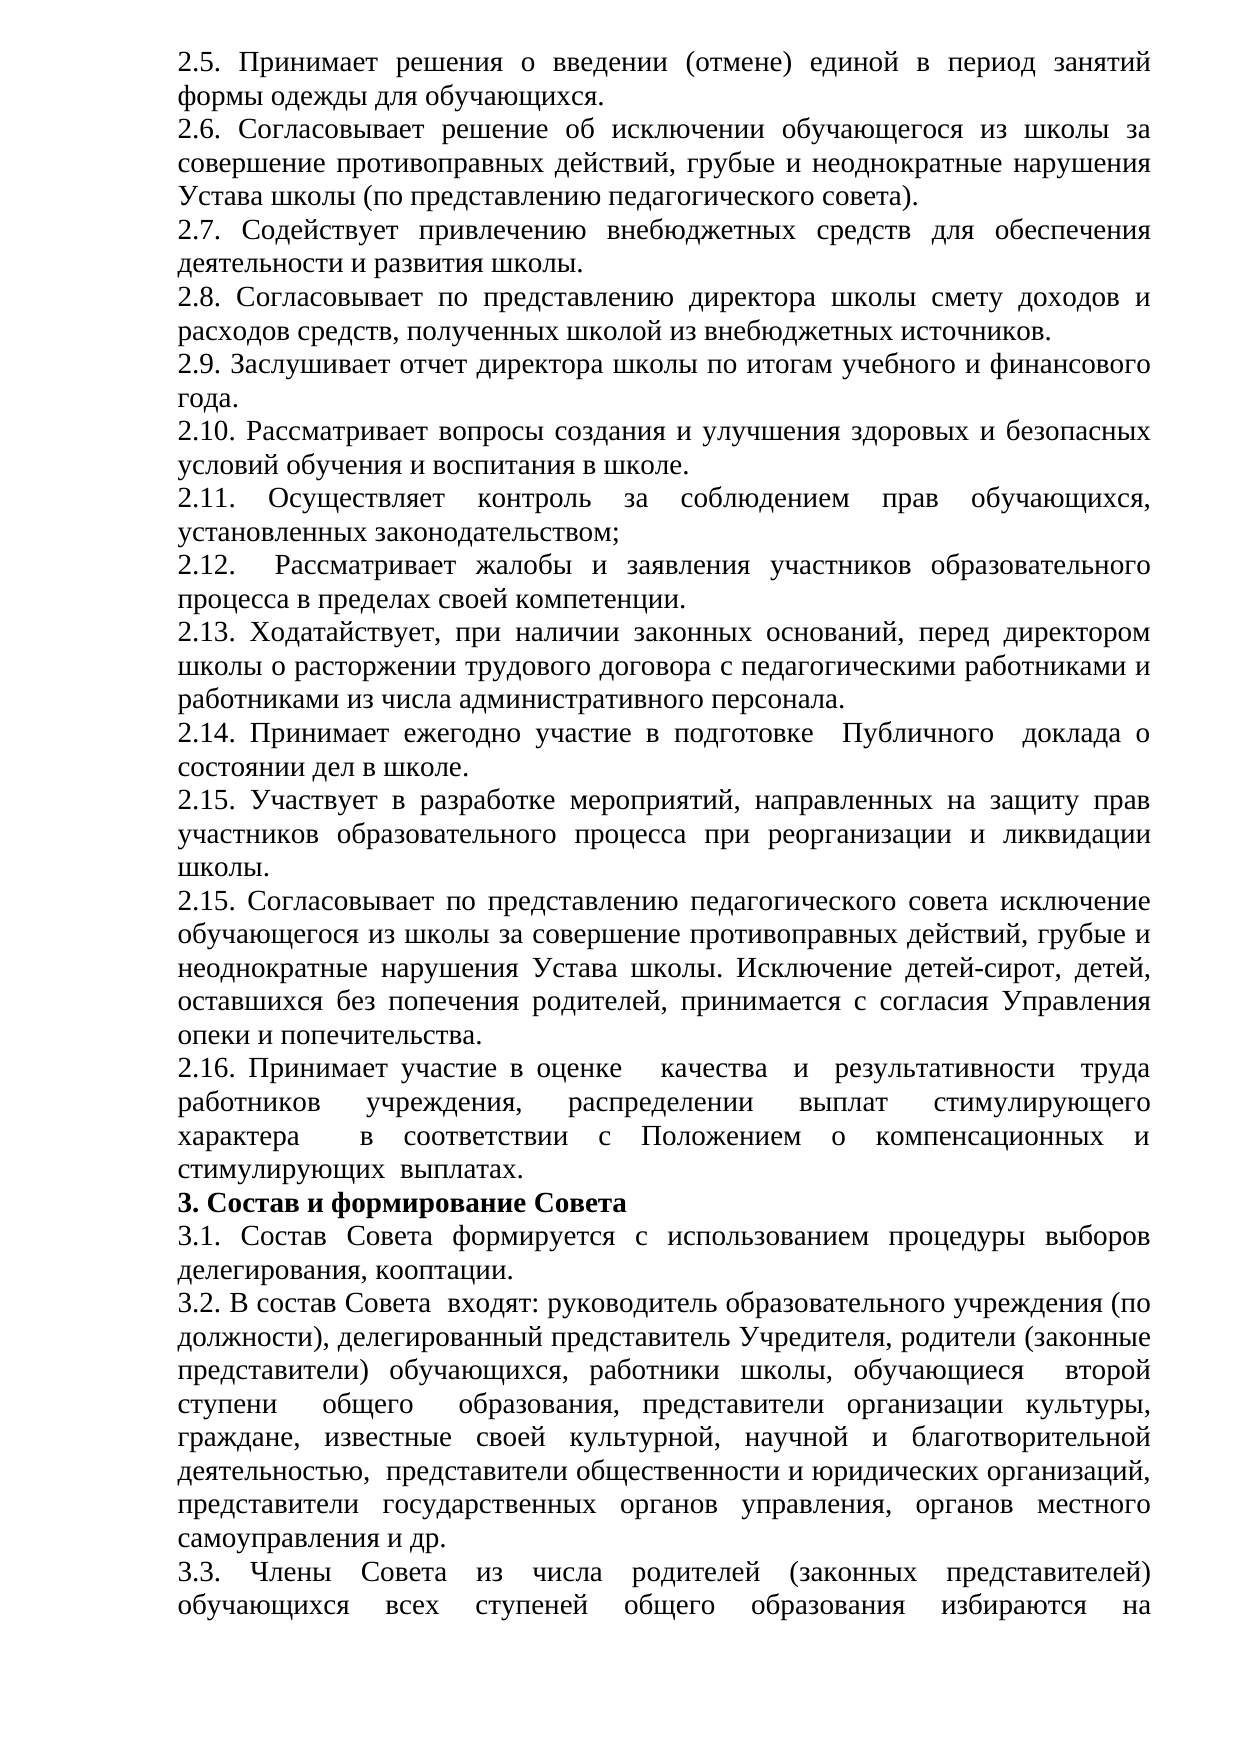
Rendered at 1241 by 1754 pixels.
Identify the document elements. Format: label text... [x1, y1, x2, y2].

text 2.6. Согласовывает решение об исключении обучающегося из школы за совершение противоправных действий, грубые и неоднократные нарушения Устава школы (по представлению педагогического совета). [177, 111, 1152, 212]
text 2.15. Согласовывает по представлению педагогического совета исключение обучающегося из школы за совершение противоправных действий, грубые и неоднократные нарушения Устава школы. Исключение детей-сирот, детей, оставшихся без попечения родителей, принимается с согласия Управления опеки и попечительства. [177, 883, 1152, 1051]
text 2.9. Заслушивает отчет директора школы по итогам учебного и финансового года. [177, 346, 1152, 413]
text 3. Состав и формирование Совета [177, 1185, 1152, 1218]
text 2.15. Участвует в разработке мероприятий, направленных на защиту прав участников образовательного процесса при реорганизации и ликвидации школы. [177, 782, 1152, 883]
text 3.2. В состав Совета входят: руководитель образовательного учреждения (по должности), делегированный представитель Учредителя, родители (законные представители) обучающихся, работники школы, обучающиеся второй ступени общего образования, представители организации культуры, граждане, известные своей культурной, научной и благотворительной деятельностью, представители общественности и юридических организаций, представители государственных органов управления, органов местного самоуправления и др. [177, 1285, 1152, 1554]
text 2.10. Рассматривает вопросы создания и улучшения здоровых и безопасных условий обучения и воспитания в школе. [177, 413, 1152, 480]
text 2.13. Ходатайствует, при наличии законных оснований, перед директором школы о расторжении трудового договора с педагогическими работниками и работниками из числа административного персонала. [177, 614, 1152, 715]
text 3.1. Состав Совета формируется с использованием процедуры выборов делегирования, кооптации. [177, 1218, 1152, 1285]
text 2.5. Принимает решения о введении (отмене) единой в период занятий формы одежды для обучающихся. [177, 44, 1152, 111]
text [177, 1554, 1152, 1621]
text 2.14. Принимает ежегодно участие в подготовке Публичного доклада о состоянии дел в школе. [177, 715, 1152, 782]
text 2.8. Согласовывает по представлению директора школы смету доходов и расходов средств, полученных школой из внебюджетных источников. [177, 279, 1152, 346]
text 2.12. Рассматривает жалобы и заявления участников образовательного процесса в пределах своей компетенции. [177, 547, 1152, 614]
text 2.11. Осуществляет контроль за соблюдением прав обучающихся, установленных законодательством; [177, 480, 1152, 547]
text 2.16. Принимает участие в оценке качества и результативности труда работников учреждения, распределении выплат стимулирующего характера в соответствии с Положением о компенсационных и стимулирующих выплатах. [177, 1051, 1152, 1185]
text 2.7. Содействует привлечению внебюджетных средств для обеспечения деятельности и развития школы. [177, 212, 1152, 279]
